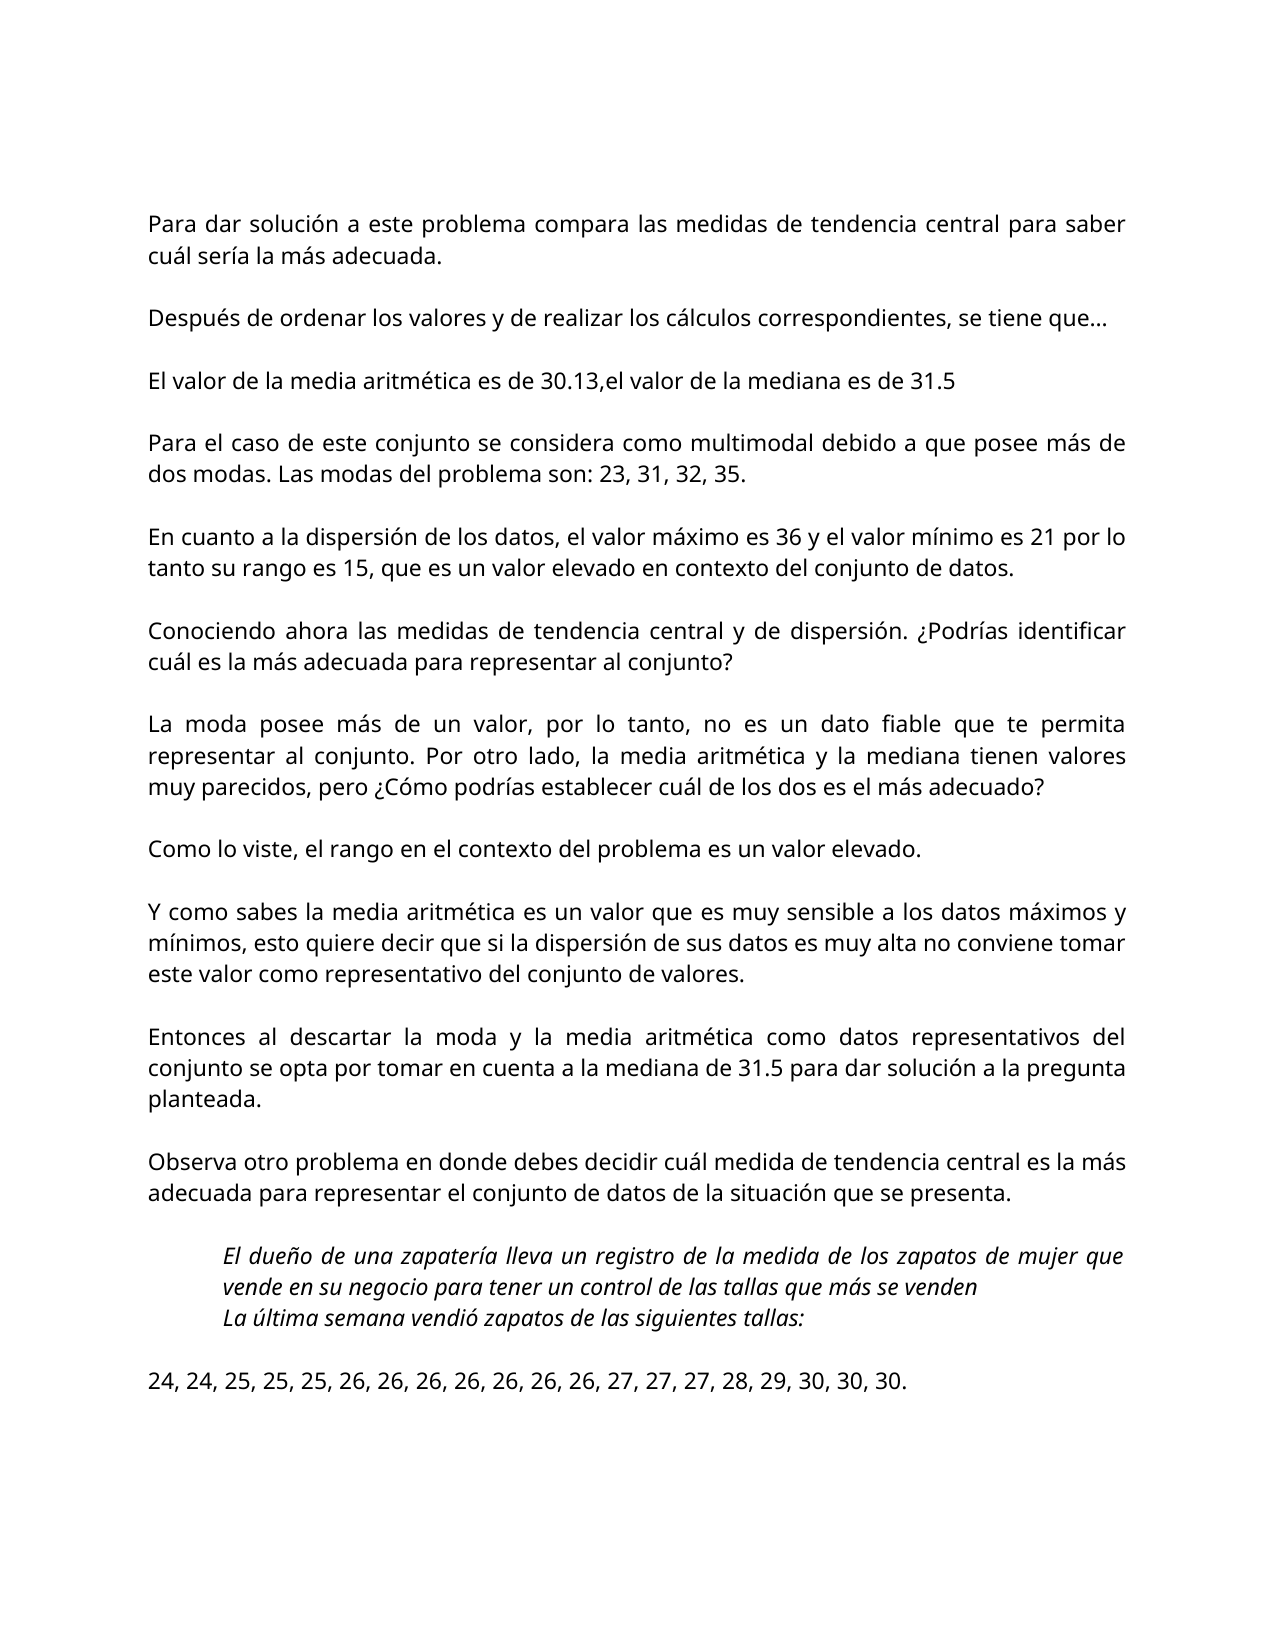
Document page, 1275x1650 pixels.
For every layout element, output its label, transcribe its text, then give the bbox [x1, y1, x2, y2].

text Conociendo ahora las medidas de tendencia central y de dispersión. ¿Podrías identificar cuál es la más adecuada para representar al conjunto? [148, 615, 1127, 677]
text Para dar solución a este problema compara las medidas de tendencia central para saber cuál sería la más adecuada. [148, 208, 1127, 271]
text Entonces al descartar la moda y la media aritmética como datos representativos del conjunto se opta por tomar en cuenta a la mediana de 31.5 para dar solución a la pregunta planteada. [148, 1021, 1127, 1115]
text El valor de la media aritmética es de 30.13,el valor de la mediana es de 31.5 [148, 365, 1127, 396]
text Después de ordenar los valores y de realizar los cálculos correspondientes, se tiene que… [148, 302, 1127, 333]
text Observa otro problema en donde debes decidir cuál medida de tendencia central es la más adecuada para representar el conjunto de datos de la situación que se presenta. [148, 1146, 1127, 1208]
text La moda posee más de un valor, por lo tanto, no es un dato fiable que te permita representar al conjunto. Por otro lado, la media aritmética y la mediana tienen valores muy parecidos, pero ¿Cómo podrías establecer cuál de los dos es el más adecuado? [148, 708, 1127, 802]
text 24, 24, 25, 25, 25, 26, 26, 26, 26, 26, 26, 26, 27, 27, 27, 28, 29, 30, 30, 30. [148, 1365, 1127, 1396]
text El dueño de una zapatería lleva un registro de la medida de los zapatos de mujer que vende en su negocio para tener un control de las tallas que más se venden [223, 1240, 1127, 1302]
text Para el caso de este conjunto se considera como multimodal debido a que posee más de dos modas. Las modas del problema son: 23, 31, 32, 35. [148, 427, 1127, 490]
text Y como sabes la media aritmética es un valor que es muy sensible a los datos máximos y mínimos, esto quiere decir que si la dispersión de sus datos es muy alta no conviene tomar este valor como representativo del conjunto de valores. [148, 896, 1127, 990]
text La última semana vendió zapatos de las siguientes tallas: [223, 1302, 1127, 1333]
text En cuanto a la dispersión de los datos, el valor máximo es 36 y el valor mínimo es 21 por lo tanto su rango es 15, que es un valor elevado en contexto del conjunto de datos. [148, 521, 1127, 583]
text Como lo viste, el rango en el contexto del problema es un valor elevado. [148, 833, 1127, 865]
